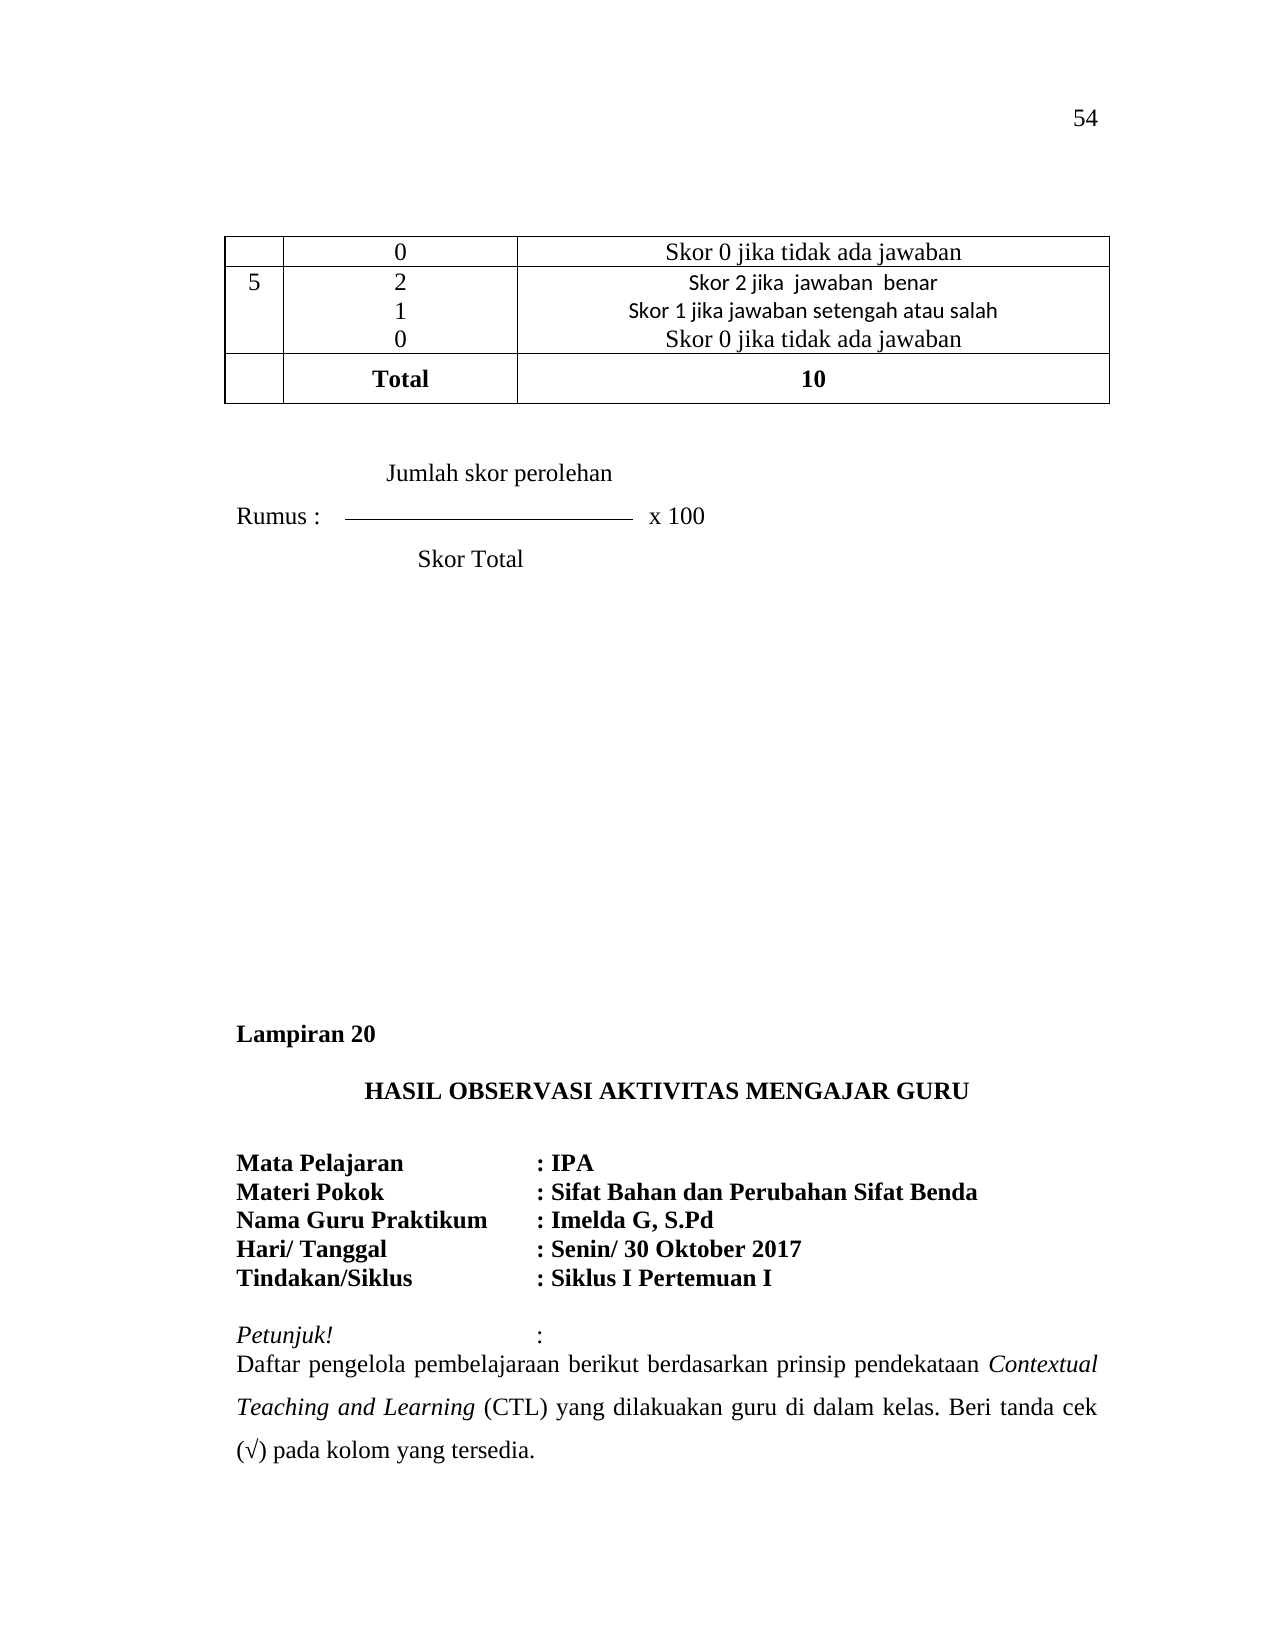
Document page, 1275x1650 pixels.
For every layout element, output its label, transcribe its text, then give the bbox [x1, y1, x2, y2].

text Petunjuk! : [236, 1321, 1098, 1349]
table_cell Total [284, 354, 517, 403]
table_cell [226, 354, 283, 403]
text Hari/ Tanggal : Senin/ 30 Oktober 2017 [236, 1234, 1098, 1263]
text Materi Pokok : Sifat Bahan dan Perubahan Sifat Benda [236, 1177, 1098, 1206]
table_cell 10 [518, 354, 1109, 403]
text Rumus : x 100 [236, 501, 1098, 530]
text Jumlah skor perolehan [311, 458, 1098, 487]
text Lampiran 20 [236, 1019, 1098, 1047]
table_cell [518, 267, 1109, 353]
text Tindakan/Siklus : Siklus I Pertemuan I [236, 1263, 1098, 1292]
list Skor Total [236, 544, 1098, 573]
text Nama Guru Praktikum : Imelda G, S.Pd [236, 1206, 1098, 1234]
table_cell 2 1 0 [284, 237, 517, 266]
table_cell 5 [226, 267, 283, 353]
text Daftar pengelola pembelajaraan berikut berdasarkan prinsip pendekataan Contextual Teaching and Learning (CTL) yang dilakuakan guru di dalam kelas. Beri tanda cek (√) pada kolom yang tersedia. [236, 1349, 1098, 1464]
table_cell 2 1 0 [284, 267, 517, 353]
text Mata Pelajaran : IPA [236, 1148, 1098, 1177]
table_cell 4 [226, 237, 283, 266]
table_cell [518, 237, 1109, 266]
list HASIL OBSERVASI AKTIVITAS MENGAJAR GURU [236, 1076, 1098, 1105]
